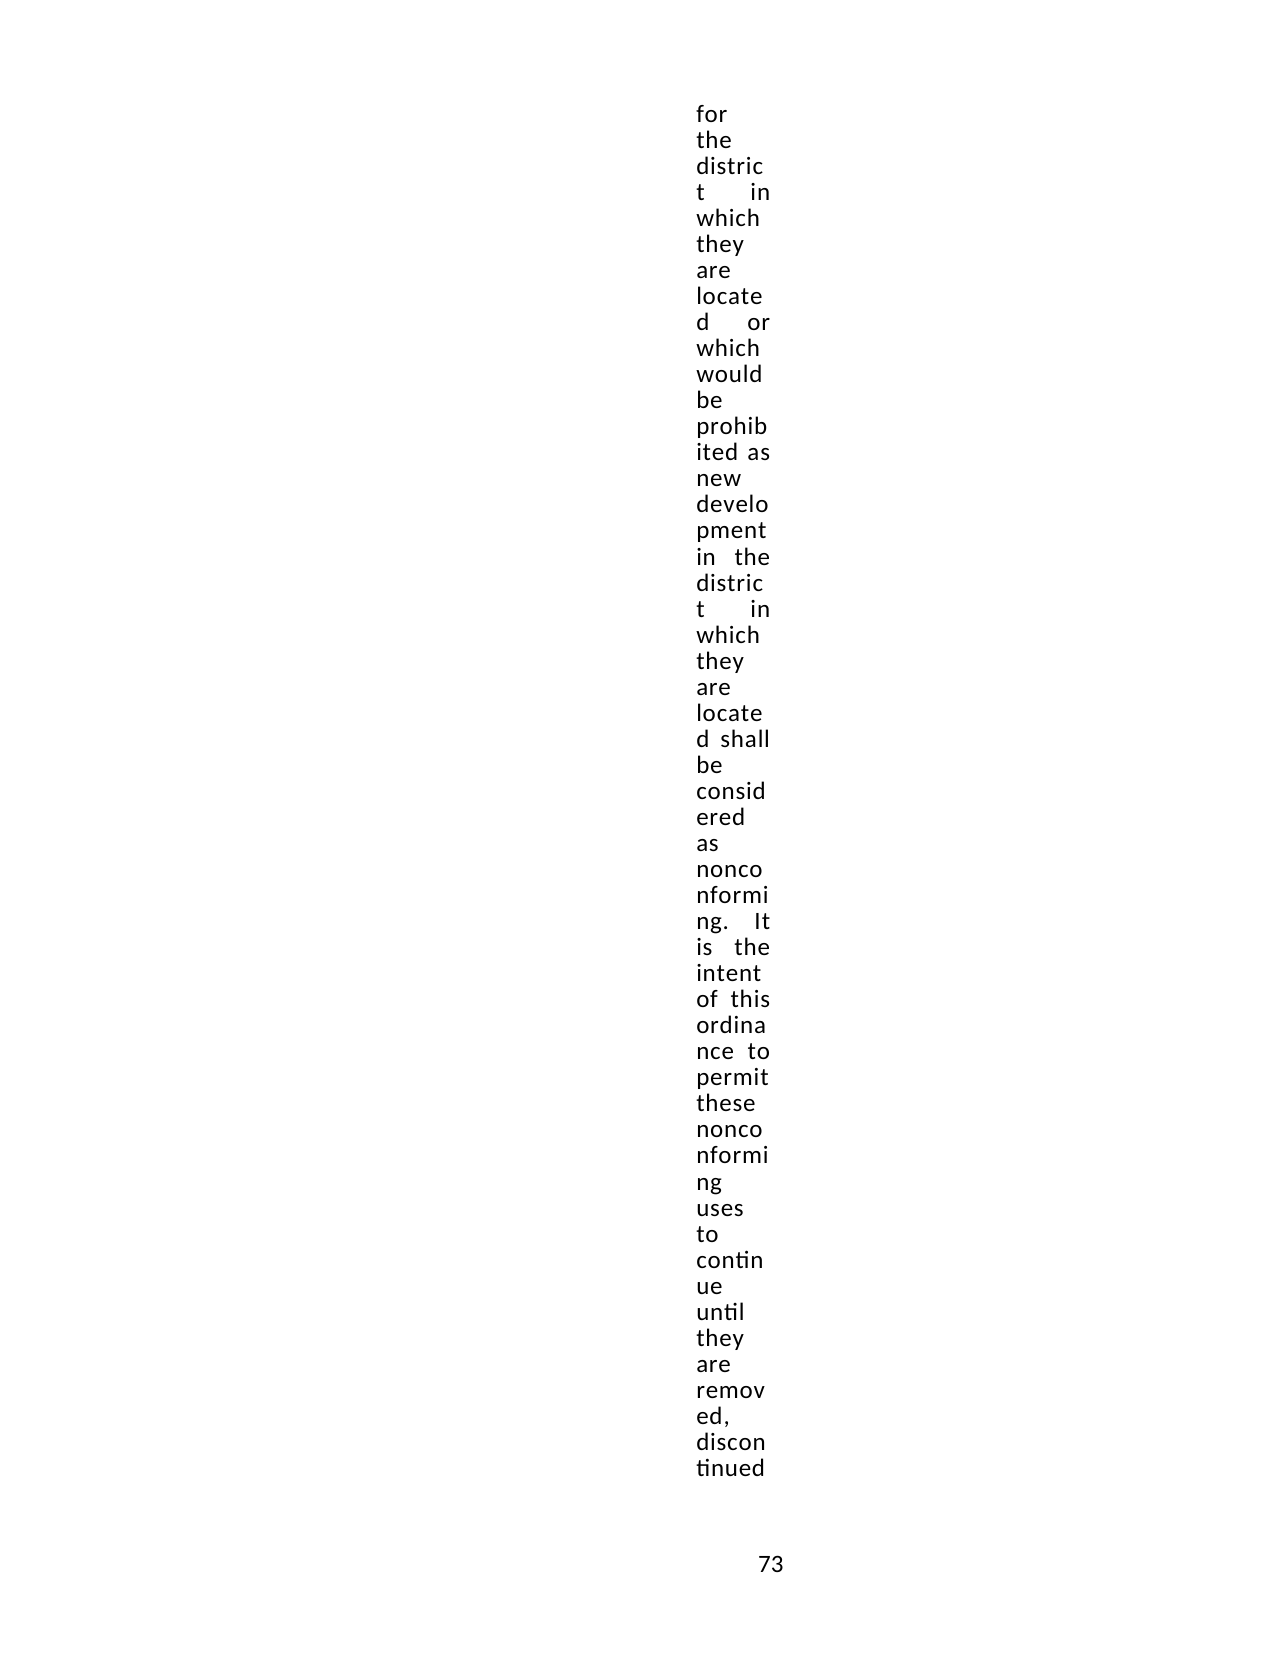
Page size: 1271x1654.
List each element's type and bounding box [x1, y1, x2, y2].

text [696, 101, 770, 1482]
